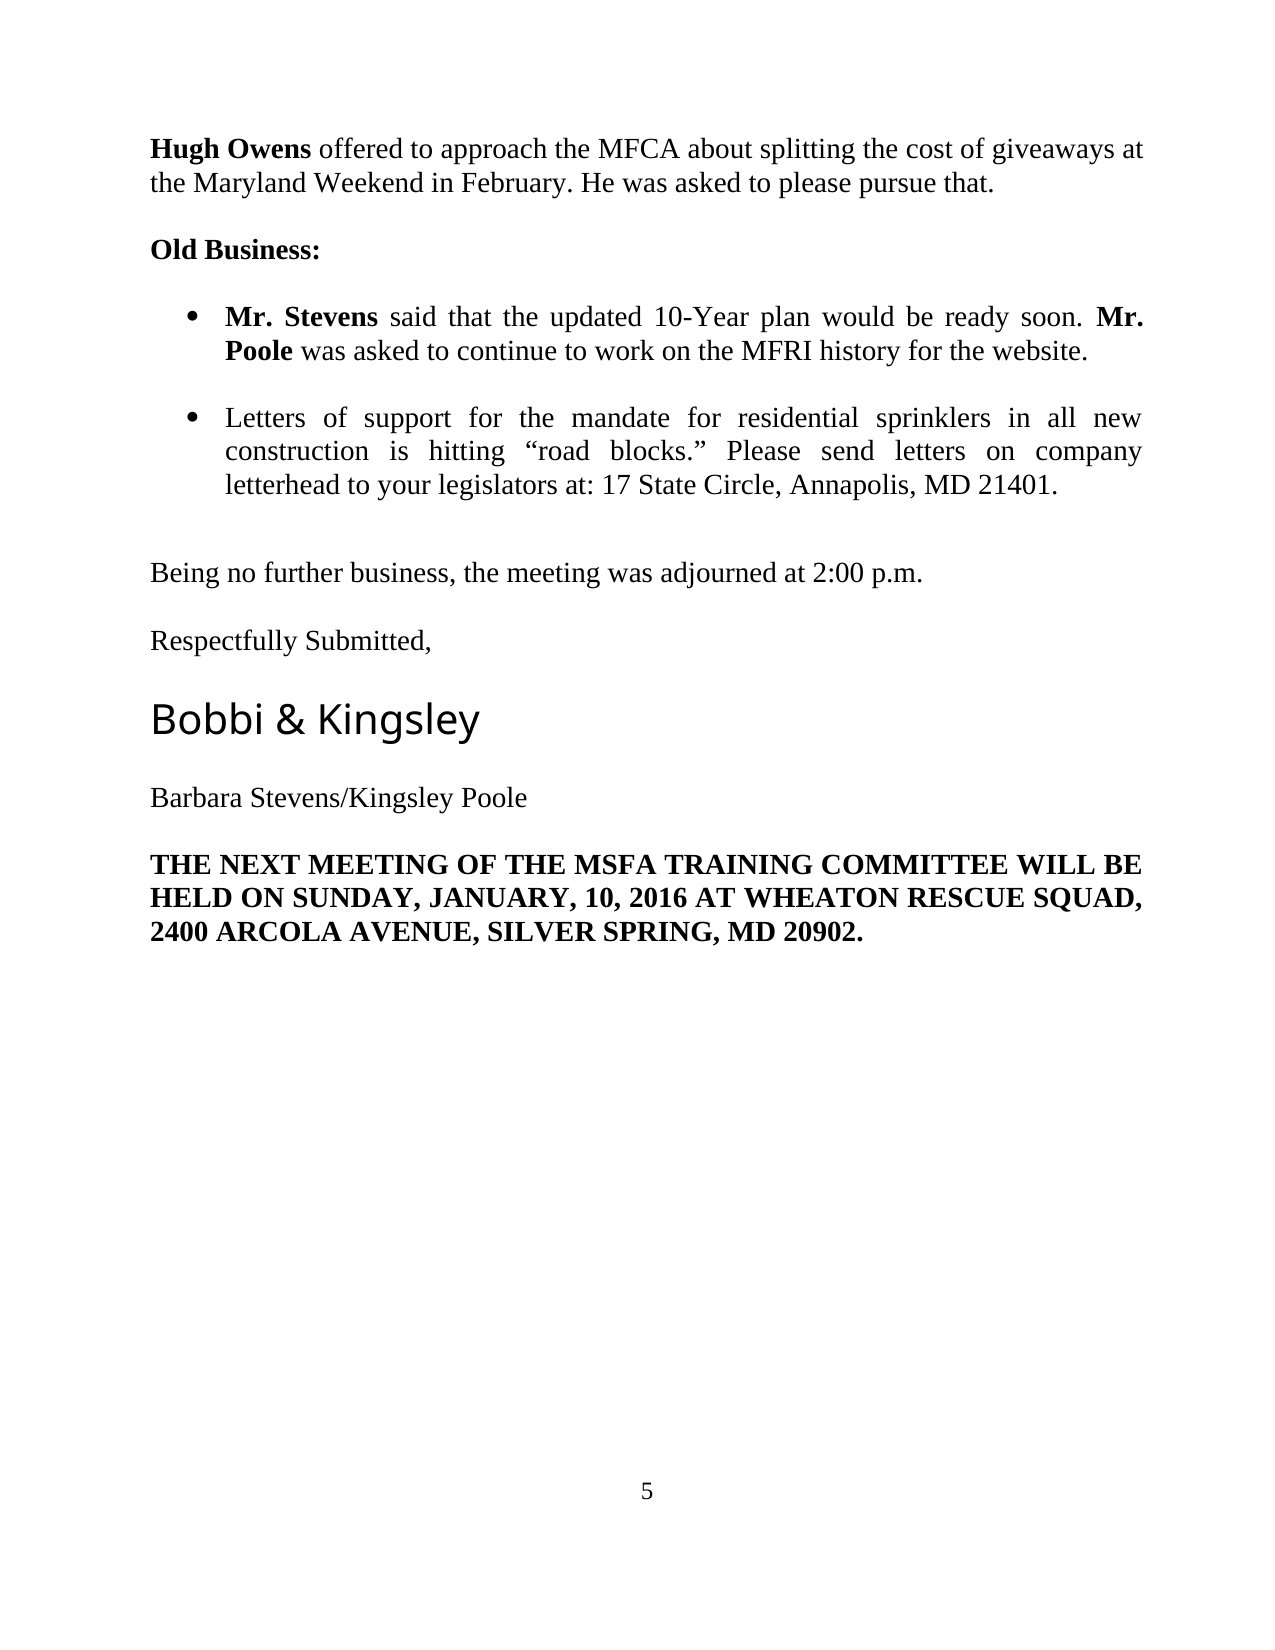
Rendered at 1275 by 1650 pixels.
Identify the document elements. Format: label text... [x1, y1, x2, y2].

text Old Business: [150, 232, 1144, 265]
text Hugh Owens offered to approach the MFCA about splitting the cost of giveaways at the Maryland Weekend in February. He was asked to please pursue that. [150, 131, 1144, 198]
list Mr. Stevens said that the updated 10-Year plan would be ready soon. Mr. Poole was asked to continue to work on the MFRI history for the website. [187, 299, 1144, 366]
list Letters of support for the mandate for residential sprinklers in all new construction is hitting “road blocks.” Please send letters on company letterhead to your legislators at: 17 State Circle, Annapolis, MD 21401. [187, 400, 1144, 500]
text THE NEXT MEETING OF THE MSFA TRAINING COMMITTEE WILL BE HELD ON SUNDAY, JANUARY, 10, 2016 AT WHEATON RESCUE SQUAD, 2400 ARCOLA AVENUE, SILVER SPRING, MD 20902. [150, 847, 1144, 948]
text Respectfully Submitted, [150, 623, 1144, 656]
text Barbara Stevens/Kingsley Poole [150, 780, 1144, 813]
text Bobbi & Kingsley [150, 690, 1144, 746]
text Being no further business, the meeting was adjourned at 2:00 p.m. [150, 556, 1144, 589]
